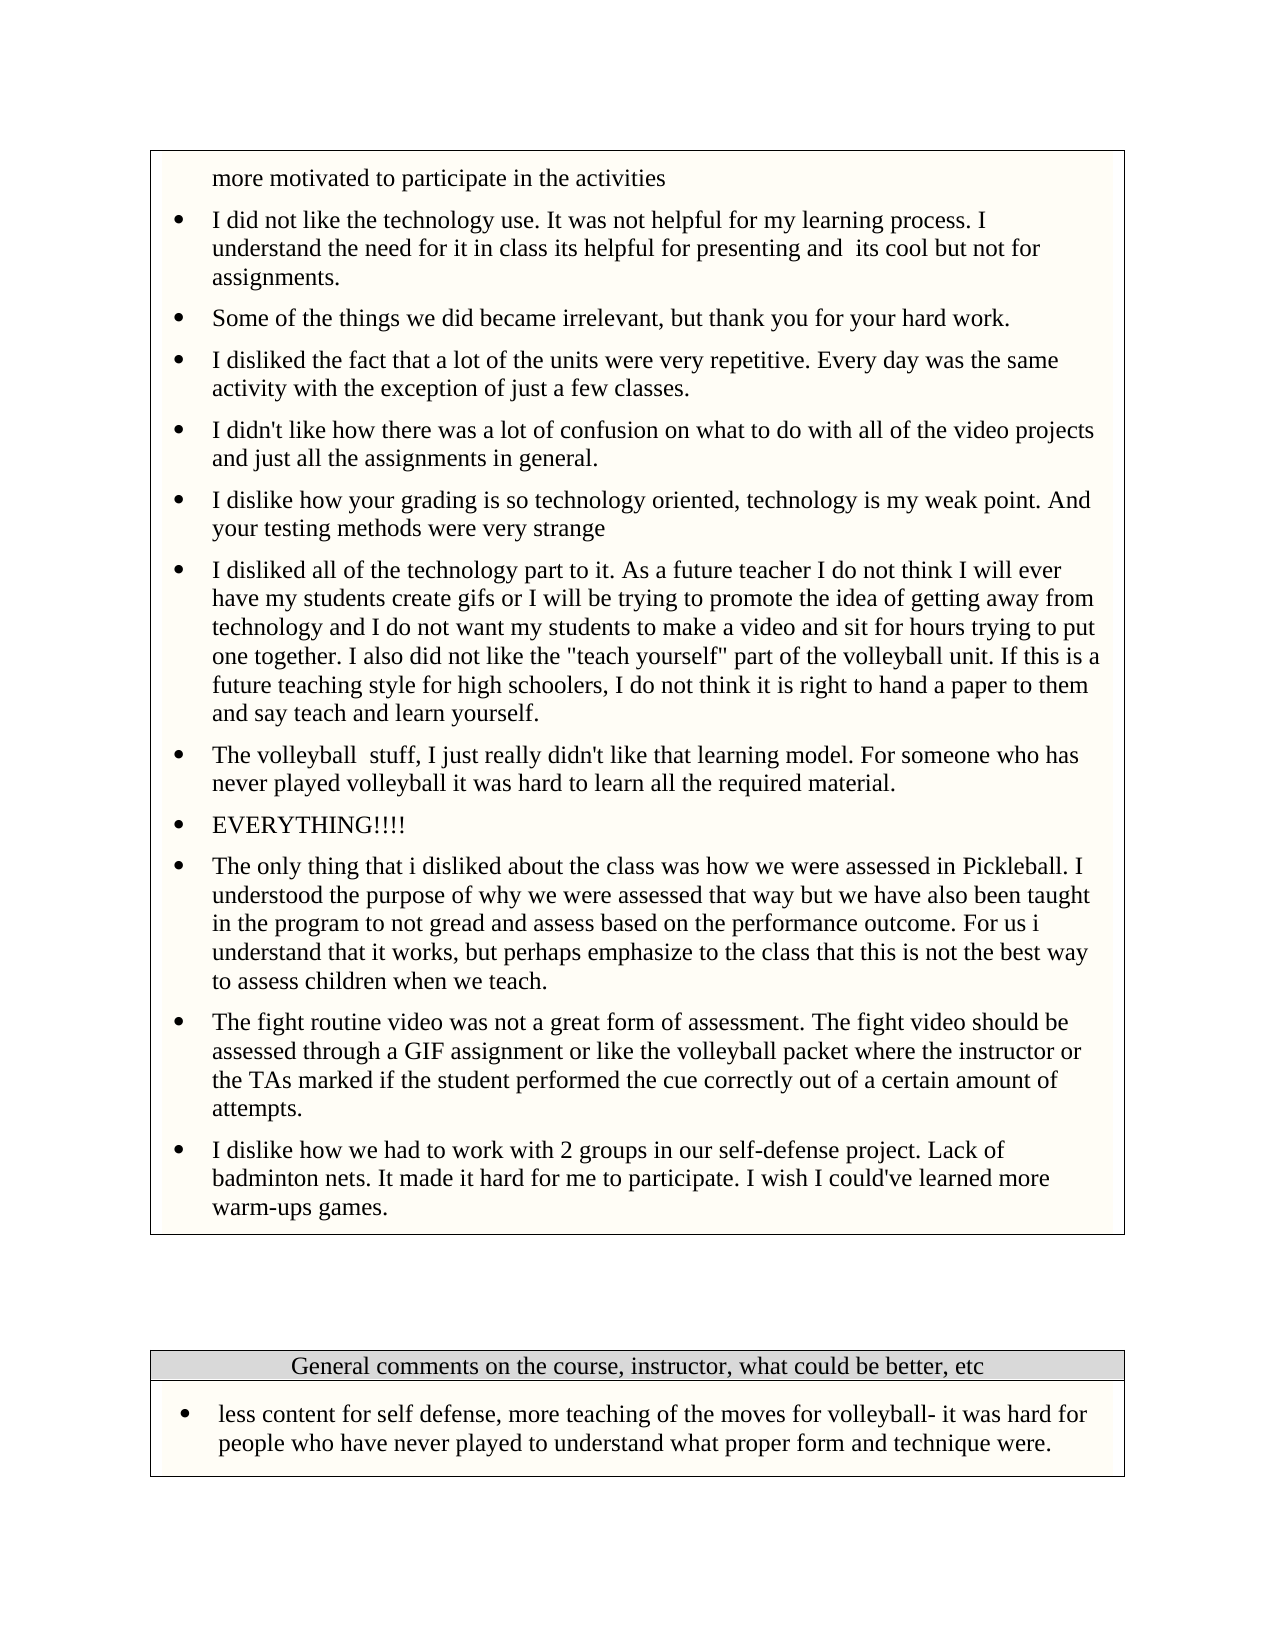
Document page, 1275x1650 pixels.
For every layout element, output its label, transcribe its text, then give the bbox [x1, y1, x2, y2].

table_header General comments on the course, instructor, what could be better, etc [151, 1351, 1124, 1379]
table_cell [1113, 151, 1124, 1234]
table_cell [151, 151, 162, 1234]
table_cell [1113, 1381, 1124, 1476]
table_cell [151, 1381, 162, 1476]
